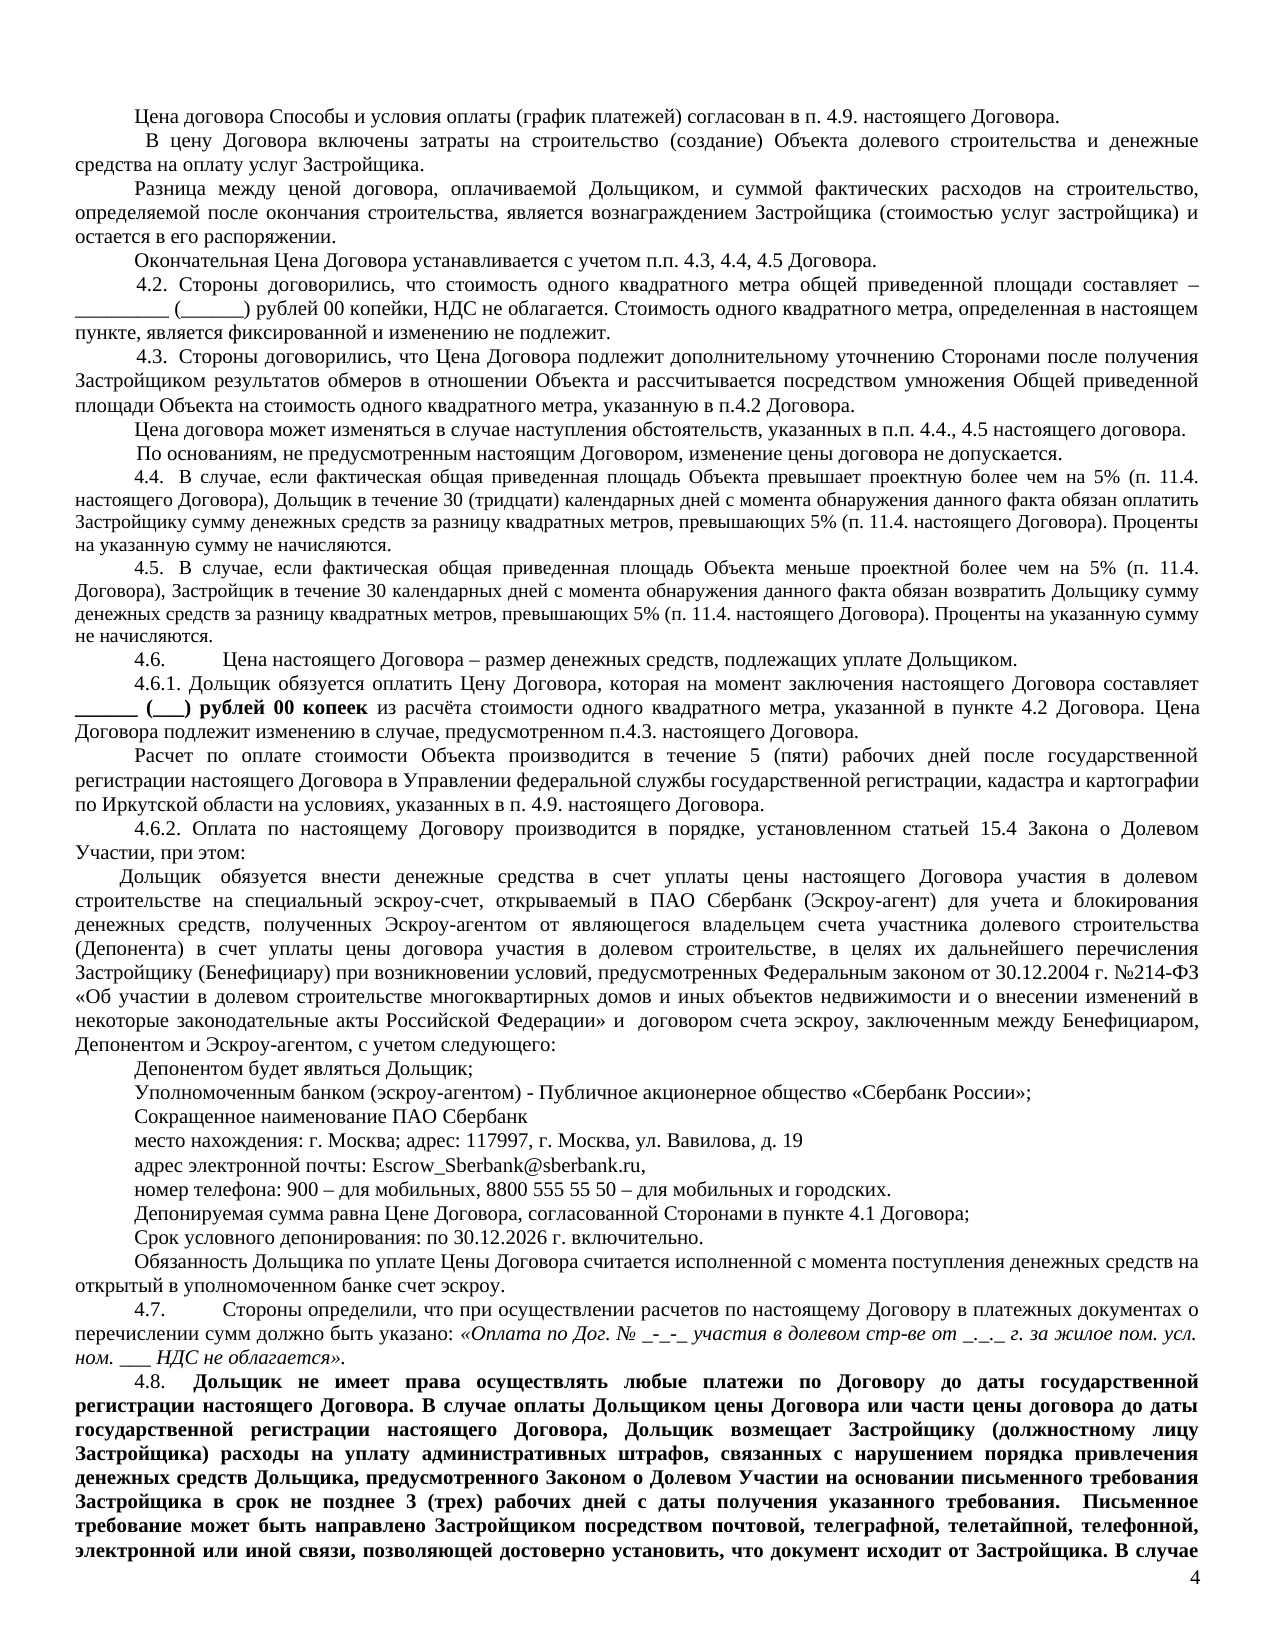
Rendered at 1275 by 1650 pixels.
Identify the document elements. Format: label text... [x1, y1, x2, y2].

text номер телефона: 900 – для мобильных, 8800 555 55 50 – для мобильных и городских. [75, 1177, 1200, 1201]
text Обязанность Дольщика по уплате Цены Договора считается исполненной с момента поступления денежных средств на открытый в уполномоченном банке счет эскроу. [75, 1249, 1200, 1297]
text Депонируемая сумма равна Цене Договора, согласованной Сторонами в пункте 4.1 Договора; [75, 1201, 1200, 1225]
text Окончательная Цена Договора устанавливается с учетом п.п. 4.3, 4.4, 4.5 Договора. [75, 248, 1200, 272]
text место нахождения: г. Москва; адрес: 117997, г. Москва, ул. Вавилова, д. 19 [75, 1128, 1200, 1152]
text Разница между ценой договора, оплачиваемой Дольщиком, и суммой фактических расходов на строительство, определяемой после окончания строительства, является вознаграждением Застройщика (стоимостью услуг застройщика) и остается в его распоряжении. [75, 176, 1200, 248]
text По основаниям, не предусмотренным настоящим Договором, изменение цены договора не допускается. [136, 441, 1200, 465]
list В случае, если фактическая общая приведенная площадь Объекта превышает проектную более чем на 5% (п. 11.4. настоящего Договора), Дольщик в течение 30 (тридцати) календарных дней с момента обнаружения данного факта обязан оплатить Застройщику сумму денежных средств за разницу квадратных метров, превышающих 5% (п. 11.4. настоящего Договора). Проценты на указанную сумму не начисляются. [75, 465, 1200, 556]
text Цена договора может изменяться в случае наступления обстоятельств, указанных в п.п. 4.4., 4.5 настоящего договора. [75, 417, 1200, 441]
text 4.6.1. Дольщик обязуется оплатить Цену Договора, которая на момент заключения настоящего Договора составляет ______ (___) рублей 00 копеек из расчёта стоимости одного квадратного метра, указанной в пункте 4.2 Договора. Цена Договора подлежит изменению в случае, предусмотренном п.4.3. настоящего Договора. [75, 671, 1200, 743]
text В цену Договора включены затраты на строительство (создание) Объекта долевого строительства и денежные средства на оплату услуг Застройщика. [75, 128, 1200, 176]
text 4.6.2. Оплата по настоящему Договору производится в порядке, установленном статьей 15.4 Закона о Долевом Участии, при этом: [75, 816, 1200, 864]
list Стороны определили, что при осуществлении расчетов по настоящему Договору в платежных документах о перечислении сумм должно быть указано: «Оплата по Дог. № _-_-_ участия в долевом стр-ве от _._._ г. за жилое пом. усл. ном. ___ НДС не облагается». [75, 1297, 1200, 1369]
text Расчет по оплате стоимости Объекта производится в течение 5 (пяти) рабочих дней после государственной регистрации настоящего Договора в Управлении федеральной службы государственной регистрации, кадастра и картографии по Иркутской области на условиях, указанных в п. 4.9. настоящего Договора. [75, 743, 1200, 816]
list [75, 1369, 1200, 1562]
text Цена договора Способы и условия оплаты (график платежей) согласован в п. 4.9. настоящего Договора. [75, 104, 1200, 128]
list Стороны договорились, что стоимость одного квадратного метра общей приведенной площади составляет – _________ (______) рублей 00 копейки, НДС не облагается. Стоимость одного квадратного метра, определенная в настоящем пункте, является фиксированной и изменению не подлежит. [75, 272, 1200, 344]
list Цена настоящего Договора – размер денежных средств, подлежащих уплате Дольщиком. [60, 647, 1200, 671]
text Срок условного депонирования: по 30.12.2026 г. включительно. [75, 1225, 1200, 1249]
list Стороны договорились, что Цена Договора подлежит дополнительному уточнению Сторонами после получения Застройщиком результатов обмеров в отношении Объекта и рассчитывается посредством умножения Общей приведенной площади Объекта на стоимость одного квадратного метра, указанную в п.4.2 Договора. [75, 344, 1200, 417]
text Уполномоченным банком (эскроу-агентом) - Публичное акционерное общество «Сбербанк России»; [75, 1080, 1200, 1104]
text Сокращенное наименование ПАО Сбербанк [75, 1104, 1200, 1128]
list В случае, если фактическая общая приведенная площадь Объекта меньше проектной более чем на 5% (п. 11.4. Договора), Застройщик в течение 30 календарных дней с момента обнаружения данного факта обязан возвратить Дольщику сумму денежных средств за разницу квадратных метров, превышающих 5% (п. 11.4. настоящего Договора). Проценты на указанную сумму не начисляются. [75, 556, 1200, 647]
text Дольщик обязуется внести денежные средства в счет уплаты цены настоящего Договора участия в долевом строительстве на специальный эскроу-счет, открываемый в ПАО Сбербанк (Эскроу-агент) для учета и блокирования денежных средств, полученных Эскроу-агентом от являющегося владельцем счета участника долевого строительства (Депонента) в счет уплаты цены договора участия в долевом строительстве, в целях их дальнейшего перечисления Застройщику (Бенефициару) при возникновении условий, предусмотренных Федеральным законом от 30.12.2004 г. №214-ФЗ «Об участии в долевом строительстве многоквартирных домов и иных объектов недвижимости и о внесении изменений в некоторые законодательные акты Российской Федерации» и договором счета эскроу, заключенным между Бенефициаром, Депонентом и Эскроу-агентом, с учетом следующего: [75, 864, 1200, 1056]
text Депонентом будет являться Дольщик; [75, 1056, 1200, 1080]
text адрес электронной почты: Escrow_Sberbank@sberbank.ru, [75, 1152, 1200, 1177]
